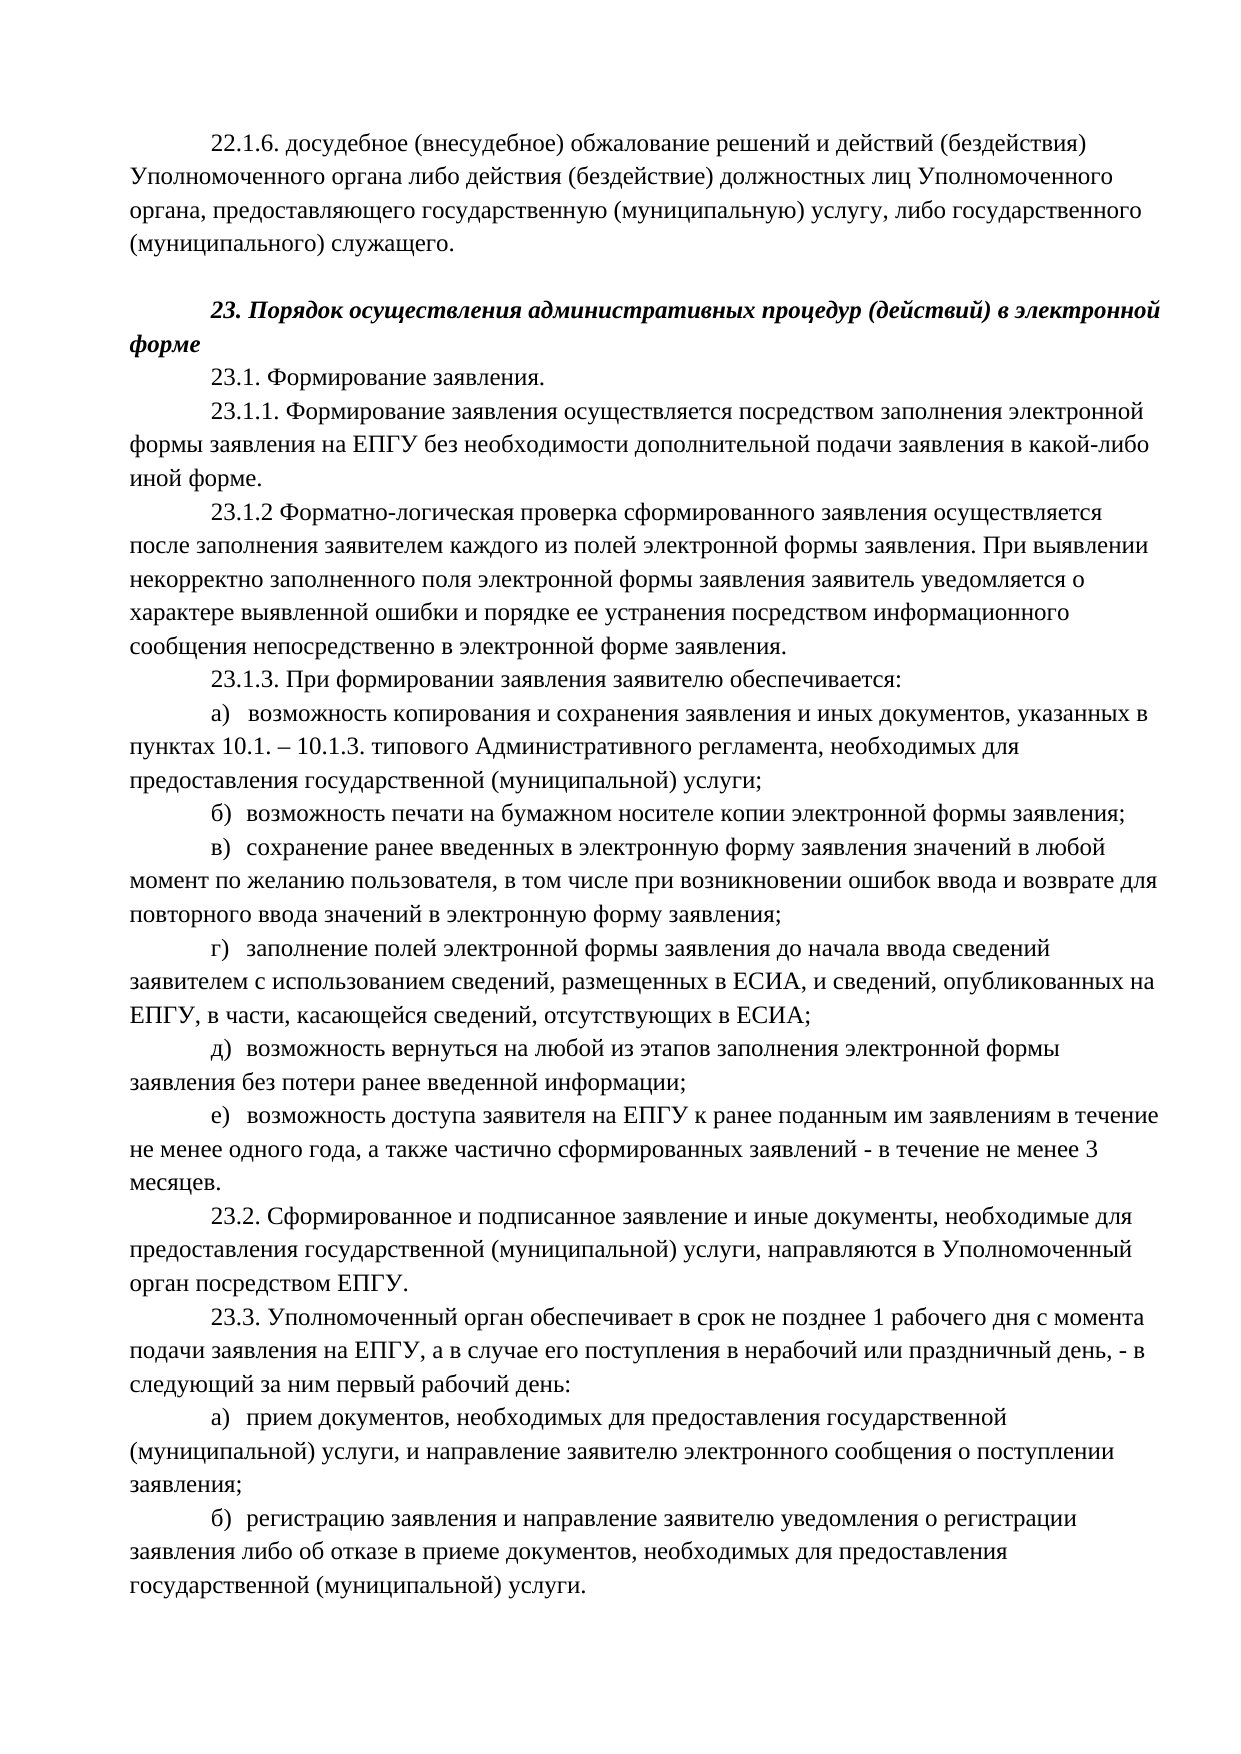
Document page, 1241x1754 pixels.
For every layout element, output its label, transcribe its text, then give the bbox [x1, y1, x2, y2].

text 23.1.1. Формирование заявления осуществляется посредством заполнения электронной формы заявления на ЕПГУ без необходимости дополнительной подачи заявления в какой-либо иной форме. [129, 393, 1167, 493]
text 23.1.3. При формировании заявления заявителю обеспечивается: [129, 661, 1167, 694]
text 22.1.6. досудебное (внесудебное) обжалование решений и действий (бездействия) Уполномоченного органа либо действия (бездействие) должностных лиц Уполномоченного органа, предоставляющего государственную (муниципальную) услугу, либо государственного (муниципального) служащего. [129, 124, 1167, 258]
text а) возможность копирования и сохранения заявления и иных документов, указанных в пунктах 10.1. – 10.1.3. типового Административного регламента, необходимых для предоставления государственной (муниципальной) услуги; [129, 694, 1167, 795]
text 23.1. Формирование заявления. [129, 359, 1167, 393]
text 23. Порядок осуществления административных процедур (действий) в электронной форме [129, 292, 1167, 359]
text е) возможность доступа заявителя на ЕПГУ к ранее поданным им заявлениям в течение не менее одного года, а также частично сформированных заявлений - в течение не менее 3 месяцев. [129, 1097, 1167, 1198]
text 23.2. Сформированное и подписанное заявление и иные документы, необходимые для предоставления государственной (муниципальной) услуги, направляются в Уполномоченный орган посредством ЕПГУ. [129, 1198, 1167, 1298]
text б) возможность печати на бумажном носителе копии электронной формы заявления; [129, 795, 1167, 829]
text в) сохранение ранее введенных в электронную форму заявления значений в любой момент по желанию пользователя, в том числе при возникновении ошибок ввода и возврате для повторного ввода значений в электронную форму заявления; [129, 829, 1167, 929]
text д) возможность вернуться на любой из этапов заполнения электронной формы заявления без потери ранее введенной информации; [129, 1030, 1167, 1097]
text г) заполнение полей электронной формы заявления до начала ввода сведений заявителем с использованием сведений, размещенных в ЕСИА, и сведений, опубликованных на ЕПГУ, в части, касающейся сведений, отсутствующих в ЕСИА; [129, 929, 1167, 1030]
text б) регистрацию заявления и направление заявителю уведомления о регистрации заявления либо об отказе в приеме документов, необходимых для предоставления государственной (муниципальной) услуги. [129, 1499, 1167, 1600]
text а) прием документов, необходимых для предоставления государственной (муниципальной) услуги, и направление заявителю электронного сообщения о поступлении заявления; [129, 1399, 1167, 1499]
text 23.3. Уполномоченный орган обеспечивает в срок не позднее 1 рабочего дня с момента подачи заявления на ЕПГУ, а в случае его поступления в нерабочий или праздничный день, - в следующий за ним первый рабочий день: [129, 1298, 1167, 1399]
text 23.1.2 Форматно-логическая проверка сформированного заявления осуществляется после заполнения заявителем каждого из полей электронной формы заявления. При выявлении некорректно заполненного поля электронной формы заявления заявитель уведомляется о характере выявленной ошибки и порядке ее устранения посредством информационного сообщения непосредственно в электронной форме заявления. [129, 493, 1167, 661]
